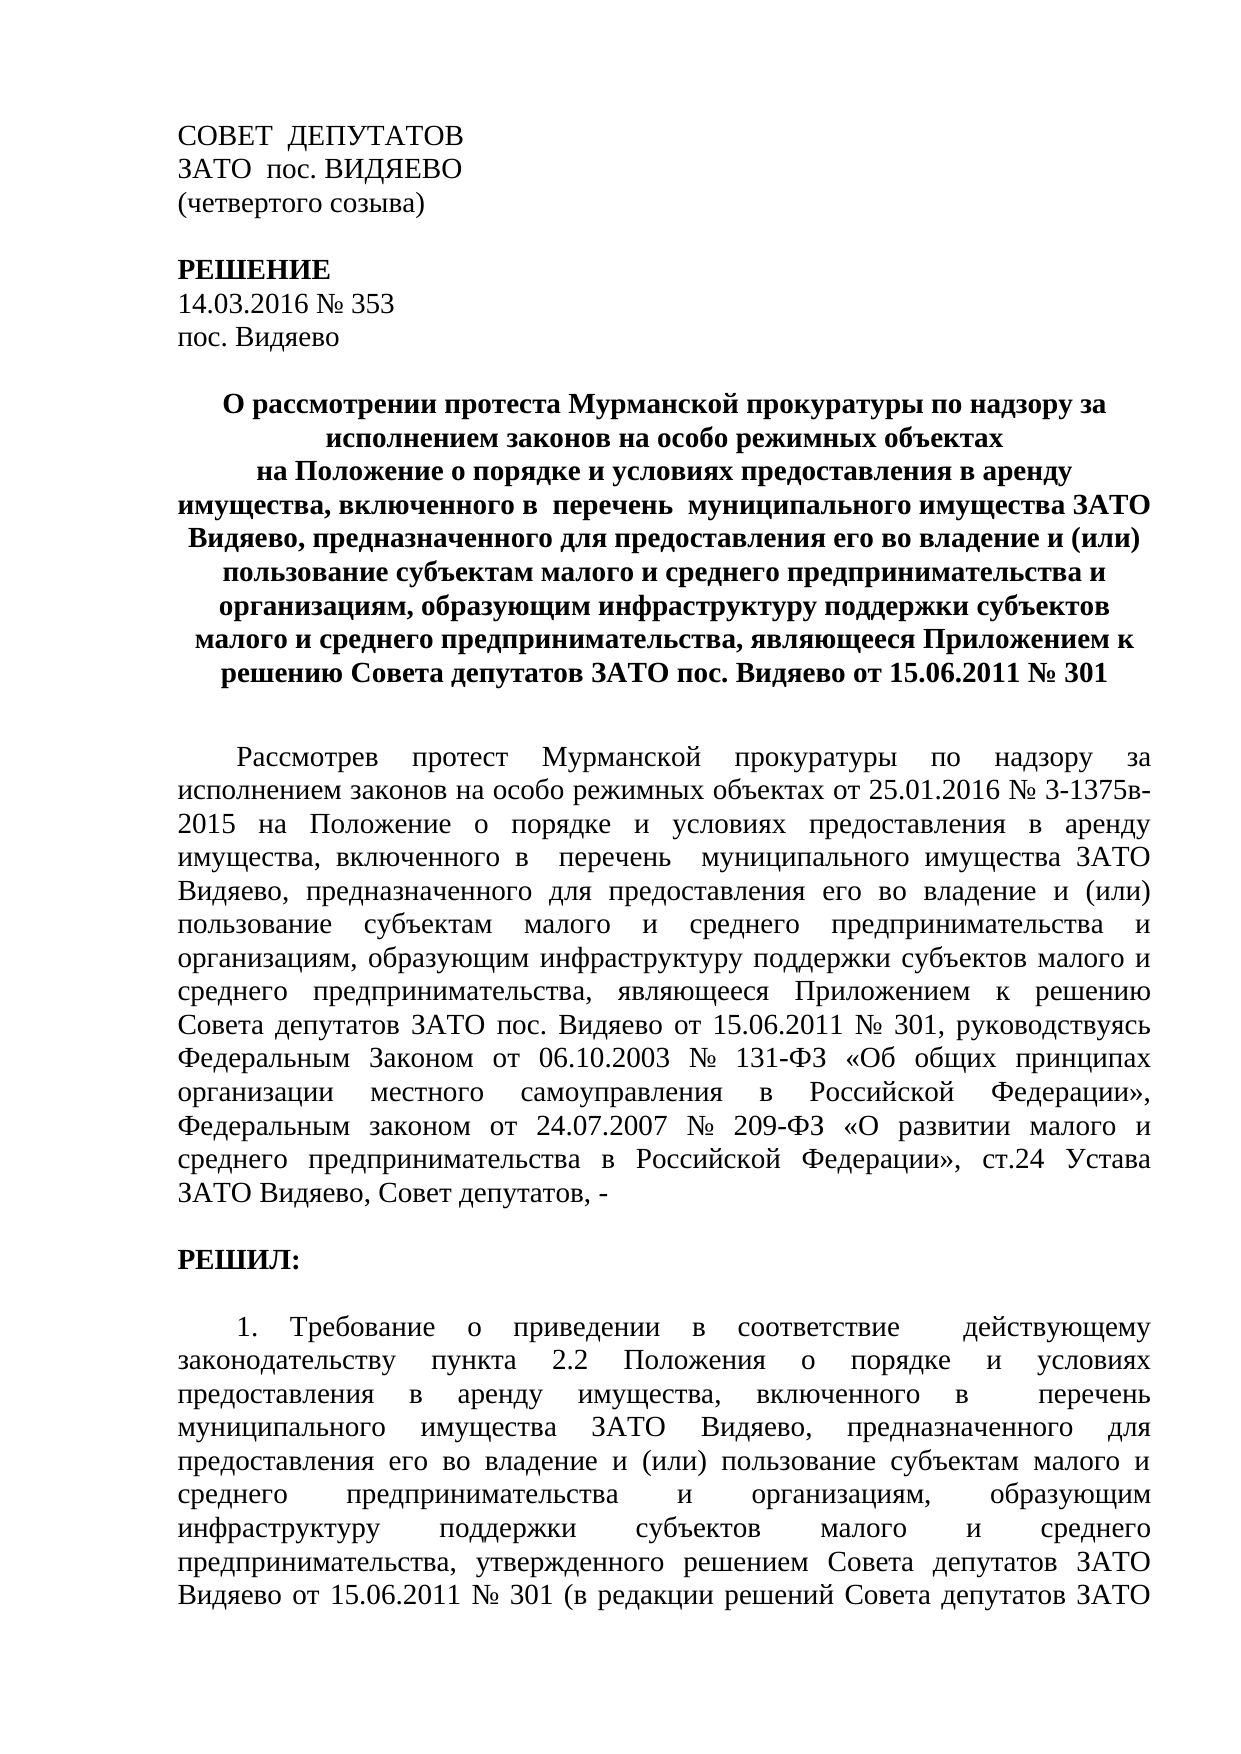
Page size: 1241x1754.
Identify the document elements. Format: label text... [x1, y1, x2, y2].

text РЕШИЛ: [177, 1242, 1152, 1275]
text О рассмотрении протеста Мурманской прокуратуры по надзору за исполнением законов на особо режимных объектах [177, 386, 1152, 453]
text ЗАТО пос. ВИДЯЕВО [177, 152, 1152, 185]
text 14.03.2016 № 353 [177, 286, 1152, 319]
text пос. Видяево [177, 319, 1152, 353]
text на Положение о порядке и условиях предоставления в аренду имущества, включенного в перечень муниципального имущества ЗАТО Видяево, предназначенного для предоставления его во владение и (или) пользование субъектам малого и среднего предпринимательства и организациям, образующим инфраструктуру поддержки субъектов малого и среднего предпринимательства, являющееся Приложением к решению Совета депутатов ЗАТО пос. Видяево от 15.06.2011 № 301 [177, 453, 1152, 688]
text (четвертого созыва) [177, 185, 1152, 219]
text РЕШЕНИЕ [177, 252, 1152, 286]
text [177, 1309, 1152, 1611]
text СОВЕТ ДЕПУТАТОВ [177, 118, 1152, 152]
text Рассмотрев протест Мурманской прокуратуры по надзору за исполнением законов на особо режимных объектах от 25.01.2016 № 3-1375в-2015 на Положение о порядке и условиях предоставления в аренду имущества, включенного в перечень муниципального имущества ЗАТО Видяево, предназначенного для предоставления его во владение и (или) пользование субъектам малого и среднего предпринимательства и организациям, образующим инфраструктуру поддержки субъектов малого и среднего предпринимательства, являющееся Приложением к решению Совета депутатов ЗАТО пос. Видяево от 15.06.2011 № 301, руководствуясь Федеральным Законом от 06.10.2003 № 131-ФЗ «Об общих принципах организации местного самоуправления в Российской Федерации», Федеральным законом от 24.07.2007 № 209-ФЗ «О развитии малого и среднего предпринимательства в Российской Федерации», ст.24 Устава ЗАТО Видяево, Совет депутатов, - [177, 739, 1152, 1208]
